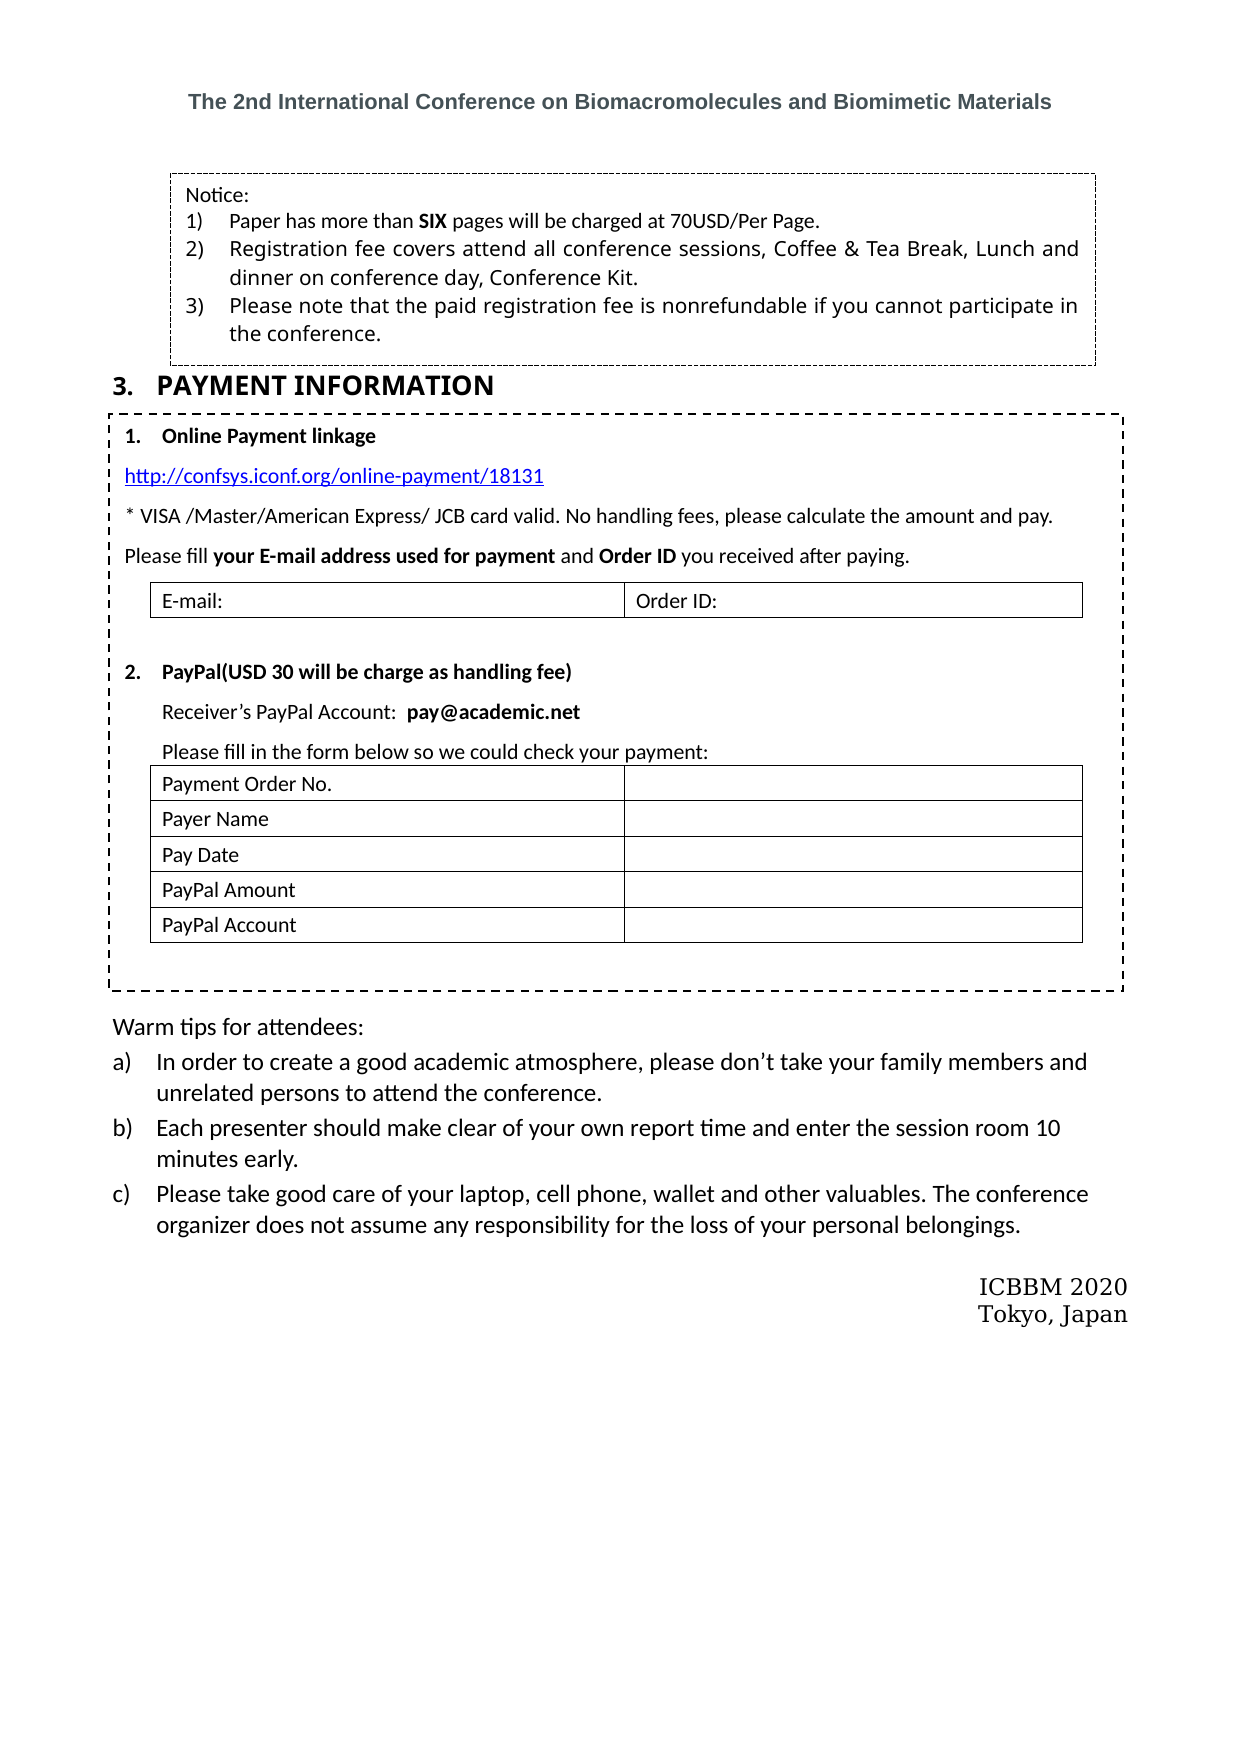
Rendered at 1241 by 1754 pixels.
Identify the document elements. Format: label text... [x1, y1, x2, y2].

list Please take good care of your laptop, cell phone, wallet and other valuables. The conference organizer does not assume any responsibility for the loss of your personal belongings. [112, 1179, 1128, 1240]
text ICBBM 2020 [112, 1272, 1128, 1300]
list In order to create a good academic atmosphere, please don’t take your family members and unrelated persons to attend the conference. [112, 1047, 1128, 1108]
text Tokyo, Japan [156, 1300, 1128, 1327]
list PAYMENT INFORMATION [112, 366, 1128, 403]
list Each presenter should make clear of your own report time and enter the session room 10 minutes early. [112, 1113, 1128, 1174]
text Warm tips for attendees: [112, 1011, 1128, 1042]
